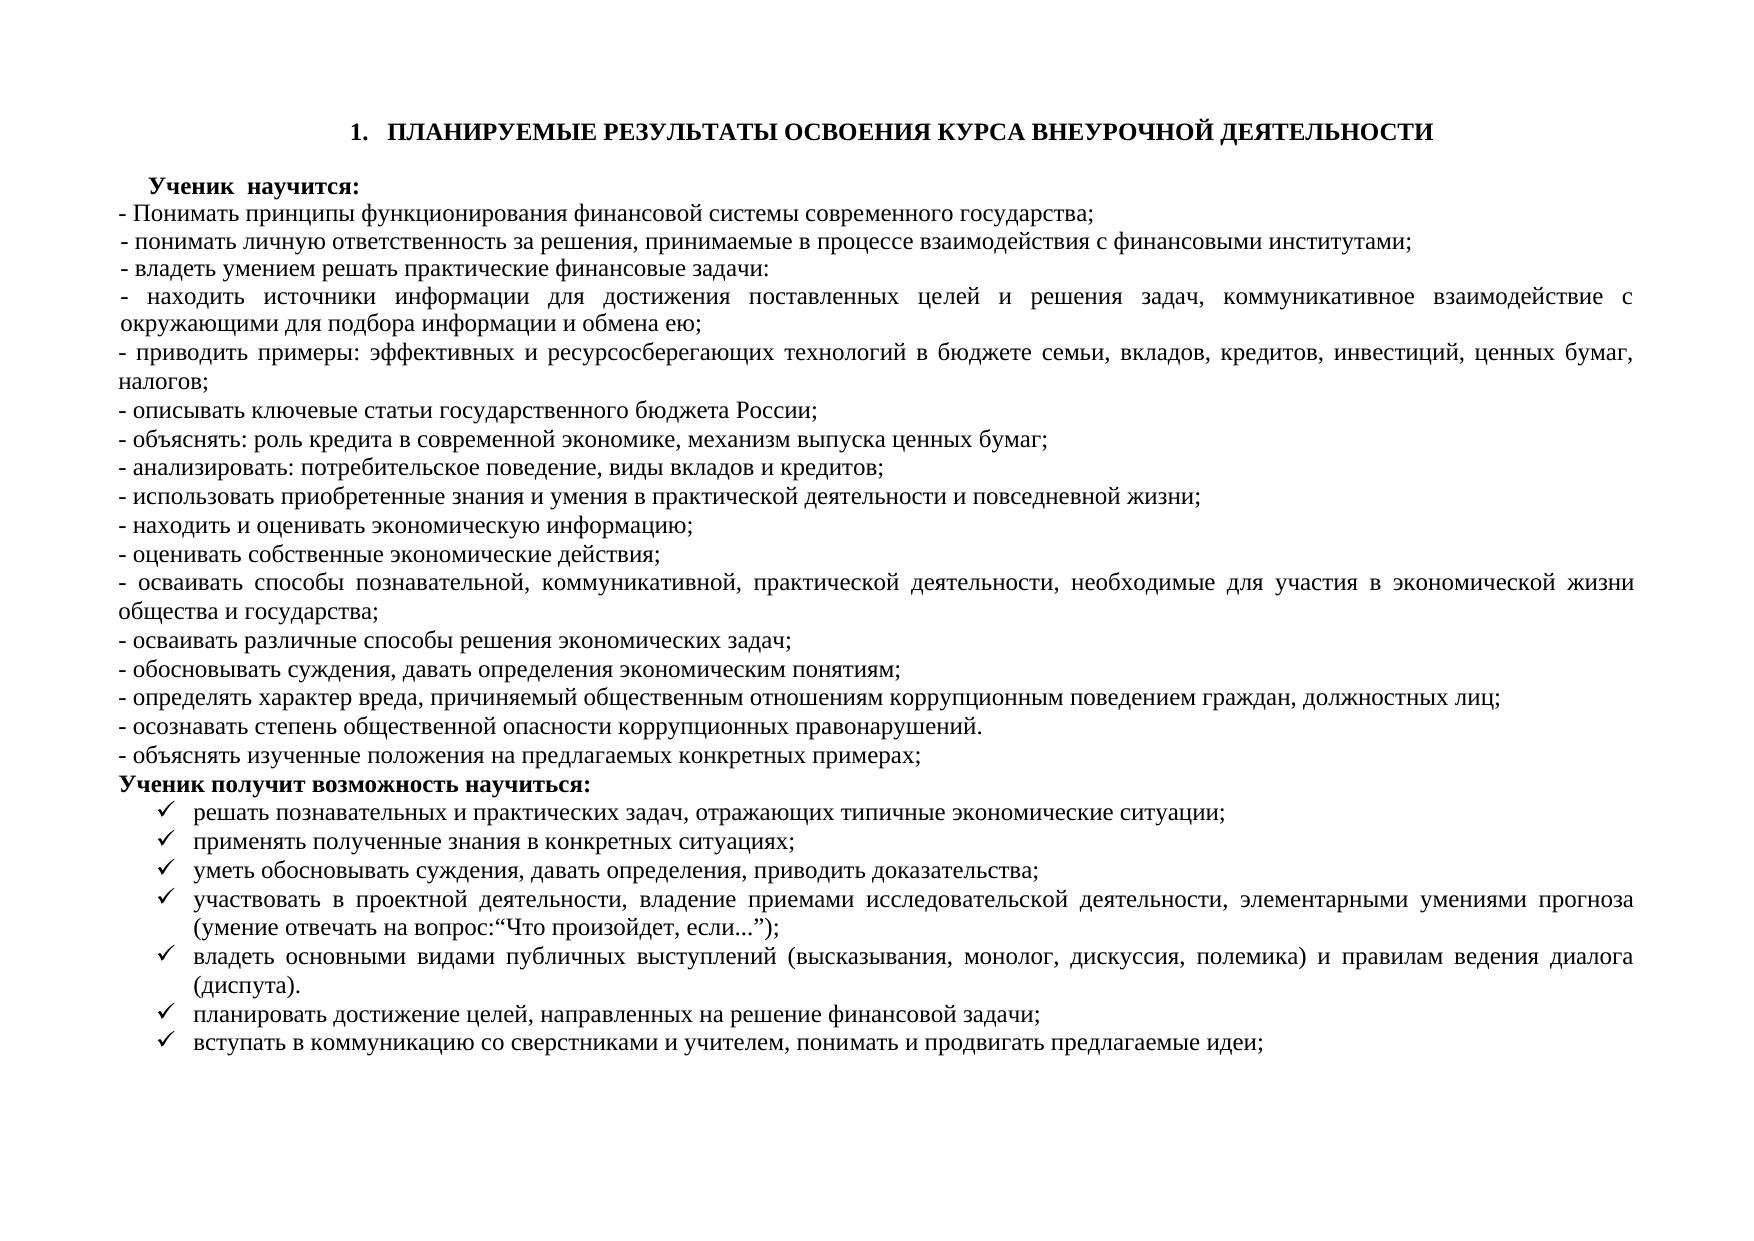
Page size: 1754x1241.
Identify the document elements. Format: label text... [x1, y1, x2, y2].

text - объяснять: роль кредита в современной экономике, механизм выпуска ценных бумаг; [118, 424, 1636, 452]
text - приводить примеры: эффективных и ресурсосберегающих технологий в бюджете семьи, вкладов, кредитов, инвестиций, ценных бумаг, налогов; [118, 337, 1636, 395]
text Ученик получит возможность научиться: [118, 769, 1636, 797]
text - объяснять изученные положения на предлагаемых конкретных примерах; [118, 740, 1636, 769]
list уметь обосновывать суждения, давать определения, приводить доказательства; [156, 855, 1636, 884]
text - владеть умением решать практические финансовые задачи: [120, 255, 1636, 282]
text - оценивать собственные экономические действия; [118, 539, 1636, 567]
text - обосновывать суждения, давать определения экономическим понятиям; [118, 654, 1636, 682]
text - находить источники информации для достижения поставленных целей и решения задач, коммуникативное взаимодействие с окружающими для подбора информации и обмена ею; [120, 282, 1634, 337]
text Ученик научится: [148, 171, 1636, 200]
text - находить и оценивать экономическую информацию; [118, 510, 1636, 539]
text - описывать ключевые статьи государственного бюджета России; [118, 395, 1636, 424]
text - осознавать степень общественной опасности коррупционных правонарушений. [118, 711, 1636, 740]
text - Понимать принципы функционирования финансовой системы современного государства; [118, 200, 1634, 227]
list ПЛАНИРУЕМЫЕ РЕЗУЛЬТАТЫ ОСВОЕНИЯ КУРСА ВНЕУРОЧНОЙ ДЕЯТЕЛЬНОСТИ [148, 117, 1636, 146]
list решать познавательных и практических задач, отражающих типичные экономические ситуации; [156, 797, 1636, 826]
text - использовать приобретенные знания и умения в практической деятельности и повседневной жизни; [118, 481, 1636, 510]
text - осваивать различные способы решения экономических задач; [118, 625, 1636, 654]
text - осваивать способы познавательной, коммуникативной, практической деятельности, необходимые для участия в экономической жизни общества и государства; [118, 567, 1636, 625]
list планировать достижение целей, направленных на решение финансовой задачи; [156, 999, 1636, 1027]
text - определять характер вреда, причиняемый общественным отношениям коррупционным поведением граждан, должностных лиц; [118, 682, 1636, 711]
text - анализировать: потребительское поведение, виды вкладов и кредитов; [118, 452, 1636, 481]
text - понимать личную ответственность за решения, принимаемые в процессе взаимодействия с финансовыми институтами; [120, 227, 1634, 255]
list участвовать в проектной деятельности, владение приемами исследовательской деятельности, элементарными умениями прогноза (умение отвечать на вопрос:“Что произойдет, если...”); [156, 884, 1636, 941]
list вступать в коммуникацию со сверстниками и учителем, понимать и продвигать предлагаемые идеи; [156, 1027, 1636, 1056]
list применять полученные знания в конкретных ситуациях; [156, 826, 1636, 855]
list владеть основными видами публичных выступлений (высказывания, монолог, дискуссия, полемика) и правилам ведения диалога (диспута). [156, 941, 1636, 999]
